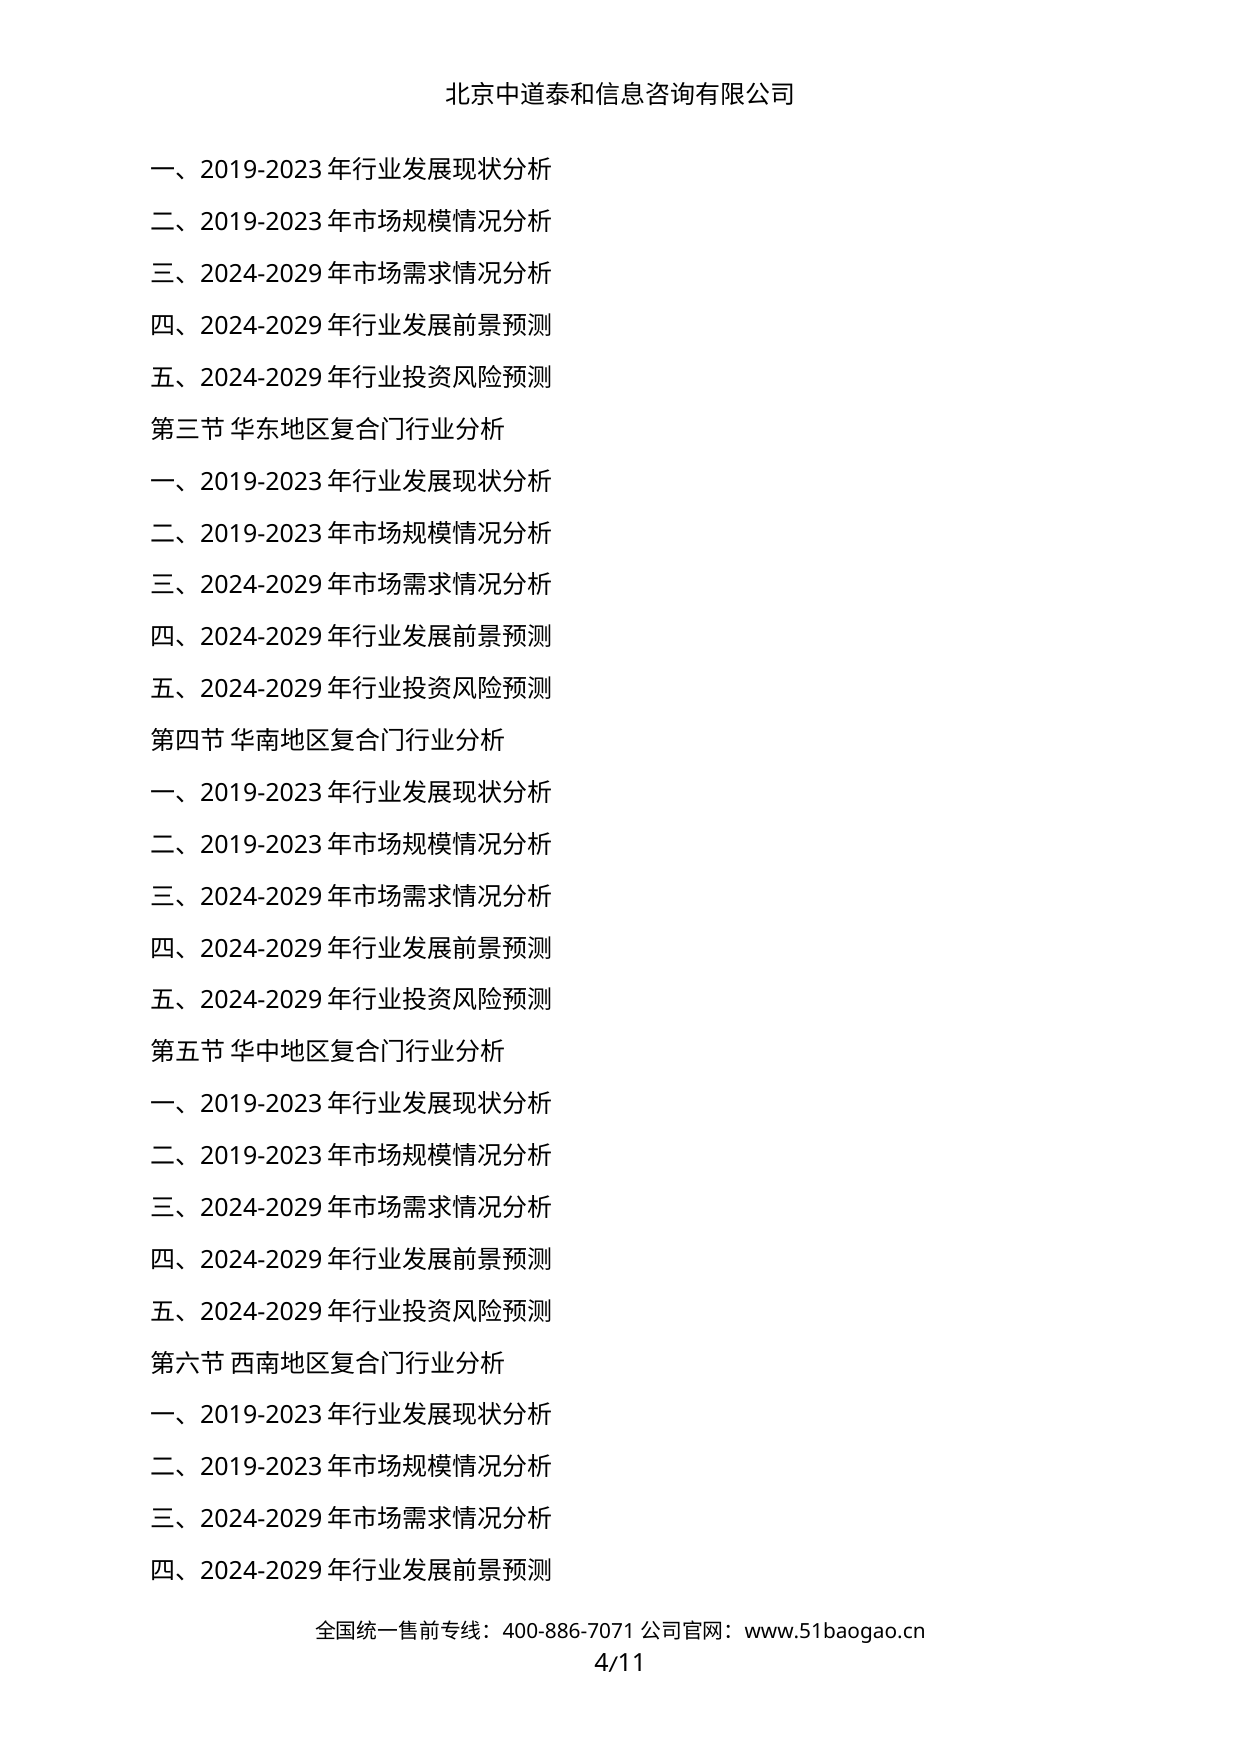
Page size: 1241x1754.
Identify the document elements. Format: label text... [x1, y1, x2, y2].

text 三、2024-2029年市场需求情况分析 [150, 565, 1090, 601]
text 三、2024-2029年市场需求情况分析 [150, 1499, 1090, 1535]
text 第五节 华中地区复合门行业分析 [150, 1032, 1090, 1068]
text 二、2019-2023年市场规模情况分析 [150, 513, 1090, 549]
text 二、2019-2023年市场规模情况分析 [150, 824, 1090, 861]
text 五、2024-2029年行业投资风险预测 [150, 1291, 1090, 1327]
text 第四节 华南地区复合门行业分析 [150, 721, 1090, 757]
text 第六节 西南地区复合门行业分析 [150, 1343, 1090, 1379]
text 四、2024-2029年行业发展前景预测 [150, 306, 1090, 342]
text 五、2024-2029年行业投资风险预测 [150, 980, 1090, 1016]
text 五、2024-2029年行业投资风险预测 [150, 357, 1090, 394]
text 一、2019-2023年行业发展现状分析 [150, 1395, 1090, 1431]
text 一、2019-2023年行业发展现状分析 [150, 461, 1090, 497]
text 二、2019-2023年市场规模情况分析 [150, 1136, 1090, 1172]
text 四、2024-2029年行业发展前景预测 [150, 928, 1090, 964]
text 一、2019-2023年行业发展现状分析 [150, 1084, 1090, 1120]
text 一、2019-2023年行业发展现状分析 [150, 150, 1090, 186]
text 一、2019-2023年行业发展现状分析 [150, 772, 1090, 809]
text 四、2024-2029年行业发展前景预测 [150, 1551, 1090, 1587]
text 四、2024-2029年行业发展前景预测 [150, 1239, 1090, 1276]
text 第三节 华东地区复合门行业分析 [150, 409, 1090, 446]
text 二、2019-2023年市场规模情况分析 [150, 202, 1090, 238]
text 三、2024-2029年市场需求情况分析 [150, 1187, 1090, 1224]
text 五、2024-2029年行业投资风险预测 [150, 669, 1090, 705]
text 三、2024-2029年市场需求情况分析 [150, 876, 1090, 912]
text 四、2024-2029年行业发展前景预测 [150, 617, 1090, 653]
text 三、2024-2029年市场需求情况分析 [150, 254, 1090, 290]
text 二、2019-2023年市场规模情况分析 [150, 1447, 1090, 1483]
